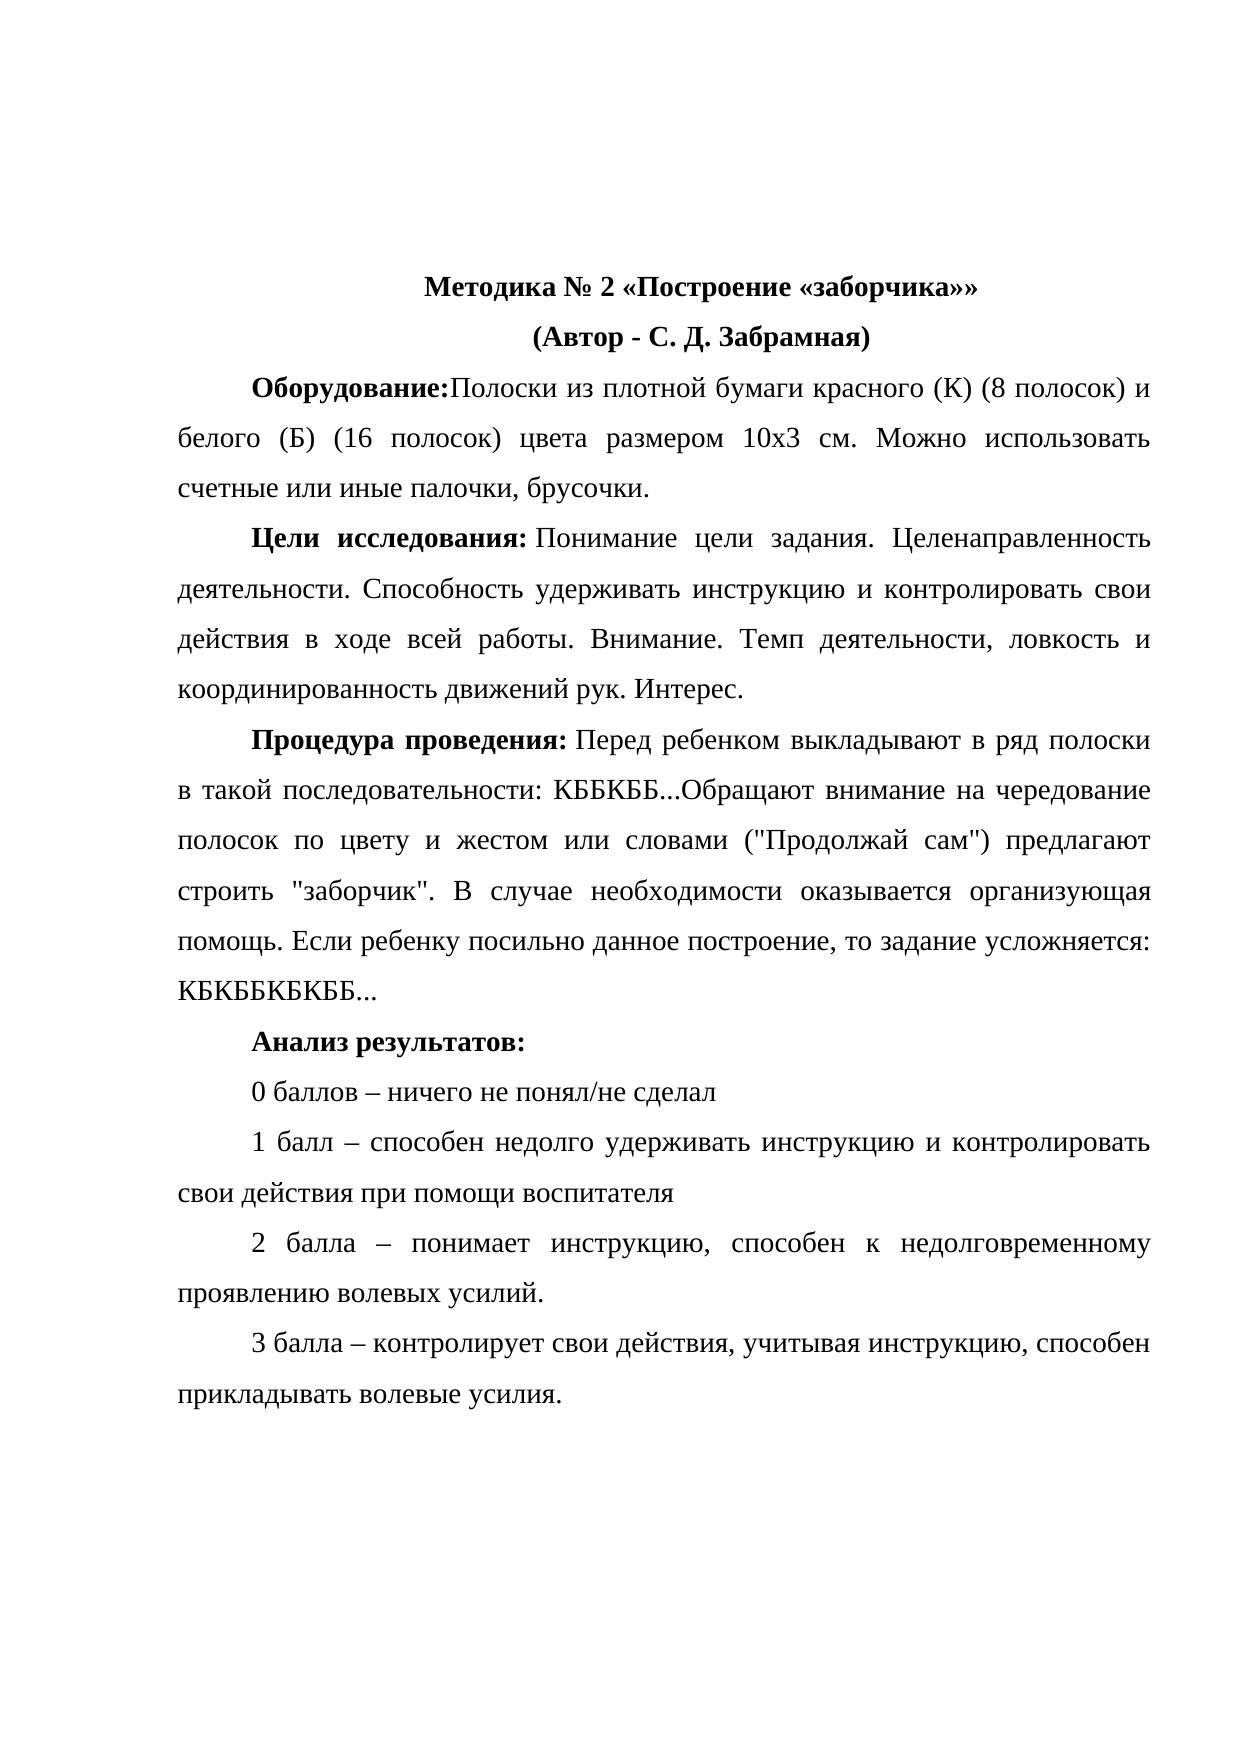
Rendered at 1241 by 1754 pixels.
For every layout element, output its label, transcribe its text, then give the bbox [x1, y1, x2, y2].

text 0 баллов – ничего не понял/не сделал [177, 1074, 1152, 1108]
text 1 балл – способен недолго удерживать инструкцию и контролировать свои действия при помощи воспитателя [177, 1124, 1152, 1208]
text Методика № 2 «Построение «заборчика»» [177, 269, 1152, 303]
text Цели исследования: Понимание цели задания. Целенаправленность деятельности. Способность удерживать инструкцию и контролировать свои действия в ходе всей работы. Внимание. Темп деятельности, ловкость и координированность движений рук. Интерес. [177, 521, 1152, 705]
text Оборудование:Полоски из плотной бумаги красного (К) (8 полосок) и белого (Б) (16 полосок) цвета размером 10x3 см. Можно использовать счетные или иные палочки, брусочки. [177, 370, 1152, 504]
text Анализ результатов: [177, 1024, 1152, 1057]
text (Автор - С. Д. Забрамная) [177, 319, 1152, 353]
text 3 балла – контролирует свои действия, учитывая инструкцию, способен прикладывать волевые усилия. [177, 1326, 1152, 1409]
text 2 балла – понимает инструкцию, способен к недолговременному проявлению волевых усилий. [177, 1225, 1152, 1309]
text Процедура проведения: Перед ребенком выкладывают в ряд полоски в такой последовательности: КББКББ...Обращают внимание на чередование полосок по цвету и жестом или словами ("Продолжай сам") предлагают строить "заборчик". В случае необходимости оказывается организующая помощь. Если ребенку посильно данное построение, то задание усложняется: КБКББКБКББ... [177, 722, 1152, 1007]
